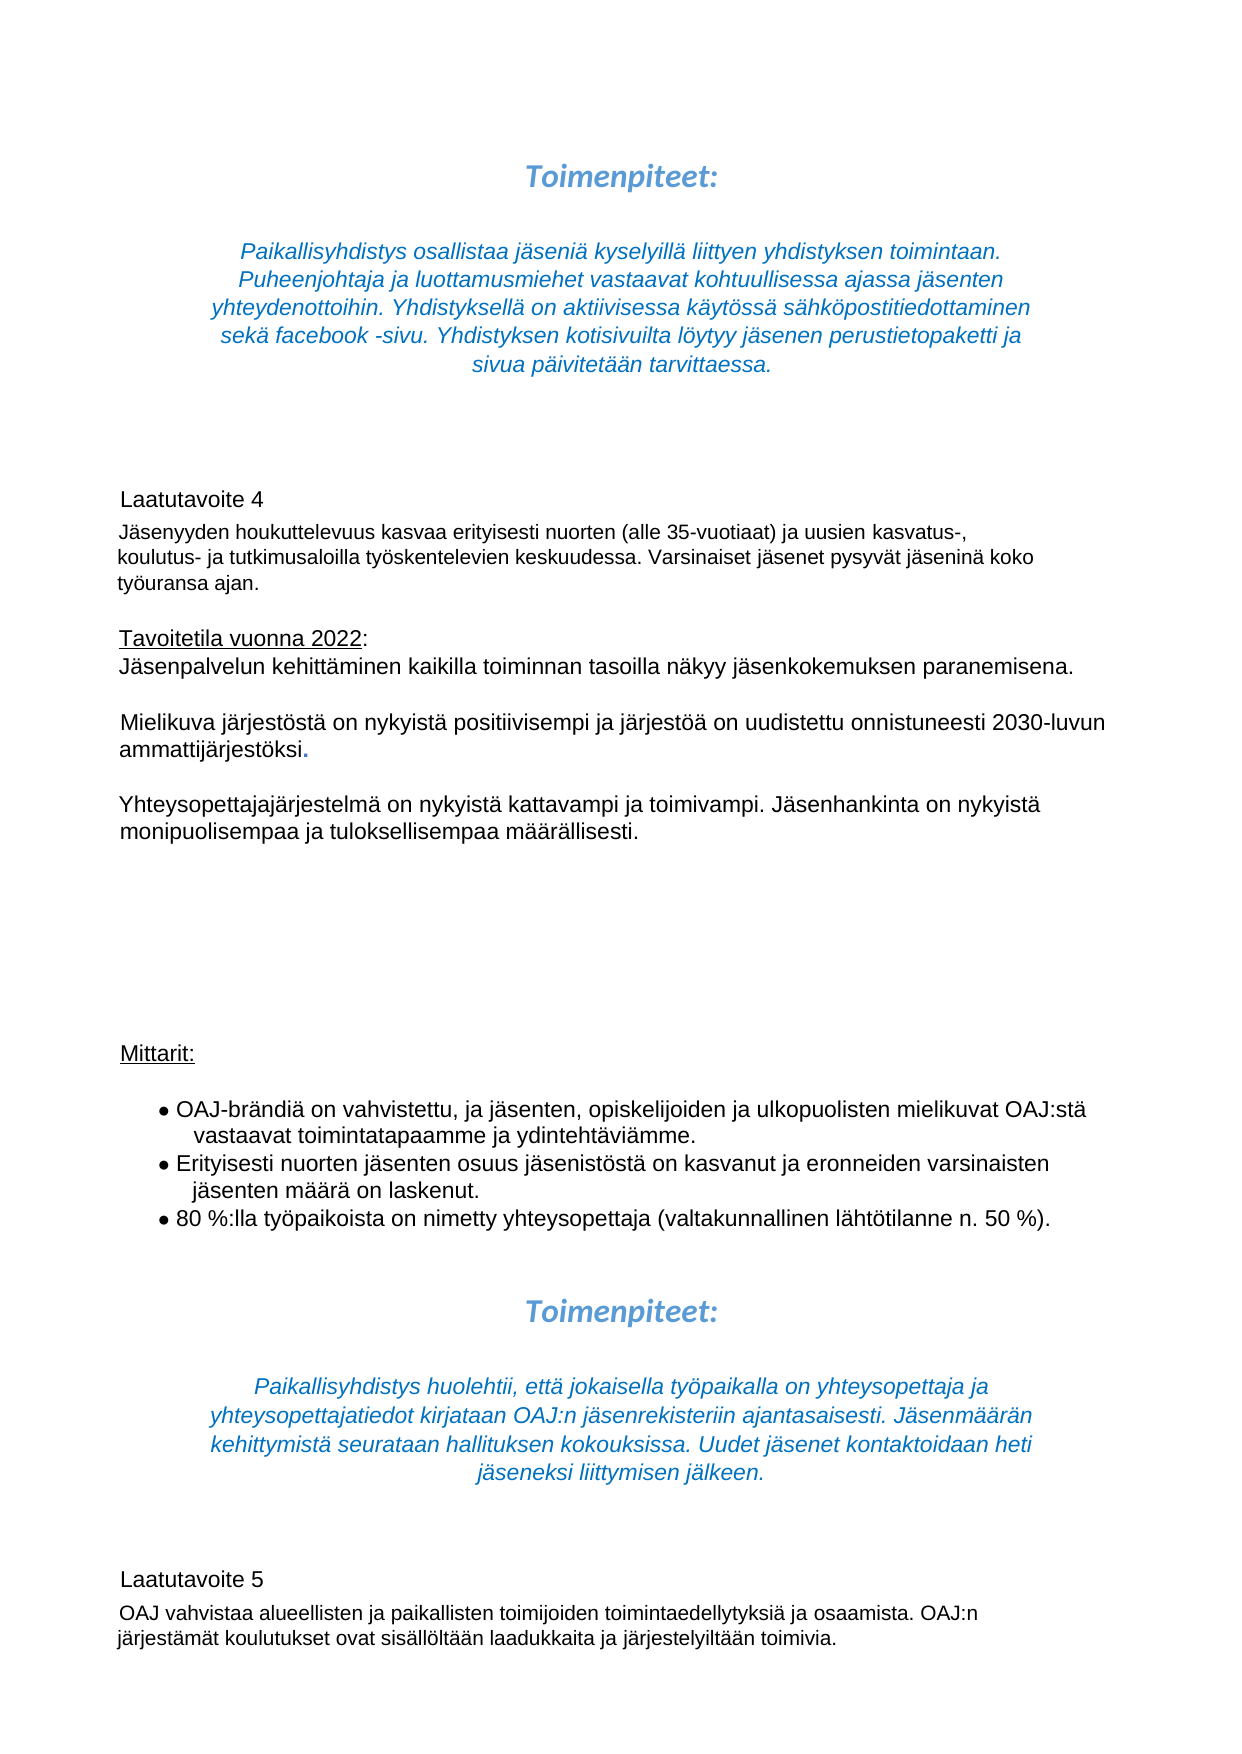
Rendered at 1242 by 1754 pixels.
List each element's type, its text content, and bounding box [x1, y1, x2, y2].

text Paikallisyhdistys huolehtii, että jokaisella työpaikalla on yhteysopettaja ja [117, 1373, 1126, 1399]
text ● 80 %:lla työpaikoista on nimetty yhteysopettaja (valtakunnallinen lähtötilanne n. 50 %). [157, 1205, 1126, 1231]
text ● OAJ-brändiä on vahvistettu, ja jäsenten, opiskelijoiden ja ulkopuolisten mielikuvat OAJ:stä vastaavat toimintatapaamme ja ydintehtäviämme. [157, 1097, 1108, 1148]
text Jäsenpalvelun kehittäminen kaikilla toiminnan tasoilla näkyy jäsenkokemuksen paranemisena. [119, 653, 1126, 679]
text Mielikuva järjestöstä on nykyistä positiivisempi ja järjestöä on uudistettu onnistuneesti 2030-luvun ammattijärjestöksi. [119, 709, 1108, 762]
text Paikallisyhdistys osallistaa jäseniä kyselyillä liittyen yhdistyksen toimintaan. Puheenjohtaja ja luottamusmiehet vastaavat kohtuullisessa ajassa jäsenten yhteydenottoihin. Yhdistyksellä on aktiivisessa käytössä sähköpostitiedottaminen sekä facebook -sivu. Yhdistyksen kotisivuilta löytyy jäsenen perustietopaketti ja sivua päivitetään tarvittaessa. [211, 238, 1033, 377]
text Toimenpiteet: [117, 1290, 1126, 1331]
text OAJ vahvistaa alueellisten ja paikallisten toimijoiden toimintaedellytyksiä ja osaamista. OAJ:n järjestämät koulutukset ovat sisällöltään laadukkaita ja järjestelyiltään toimivia. [117, 1601, 996, 1650]
text Toimenpiteet: [117, 154, 1126, 195]
text Laatutavoite 4 [120, 486, 1126, 512]
text Laatutavoite 5 [120, 1566, 1126, 1592]
text yhteysopettajatiedot kirjataan OAJ:n jäsenrekisteriin ajantasaisesti. Jäsenmäärän kehittymistä seurataan hallituksen kokouksissa. Uudet jäsenet kontaktoidaan heti jäseneksi liittymisen jälkeen. [209, 1402, 1036, 1485]
text Mittarit: [120, 1040, 1126, 1066]
text Jäsenyyden houkuttelevuus kasvaa erityisesti nuorten (alle 35-vuotiaat) ja uusien kasvatus-, koulutus- ja tutkimusaloilla työskentelevien keskuudessa. Varsinaiset jäsenet pysyvät jäseninä koko työuransa ajan. [117, 519, 1055, 595]
text Yhteysopettajajärjestelmä on nykyistä kattavampi ja toimivampi. Jäsenhankinta on nykyistä monipuolisempaa ja tuloksellisempaa määrällisesti. [118, 791, 1044, 844]
text Tavoitetila vuonna 2022: [118, 625, 1126, 651]
text ● Erityisesti nuorten jäsenten osuus jäsenistöstä on kasvanut ja eronneiden varsinaisten jäsenten määrä on laskenut. [157, 1150, 1071, 1203]
